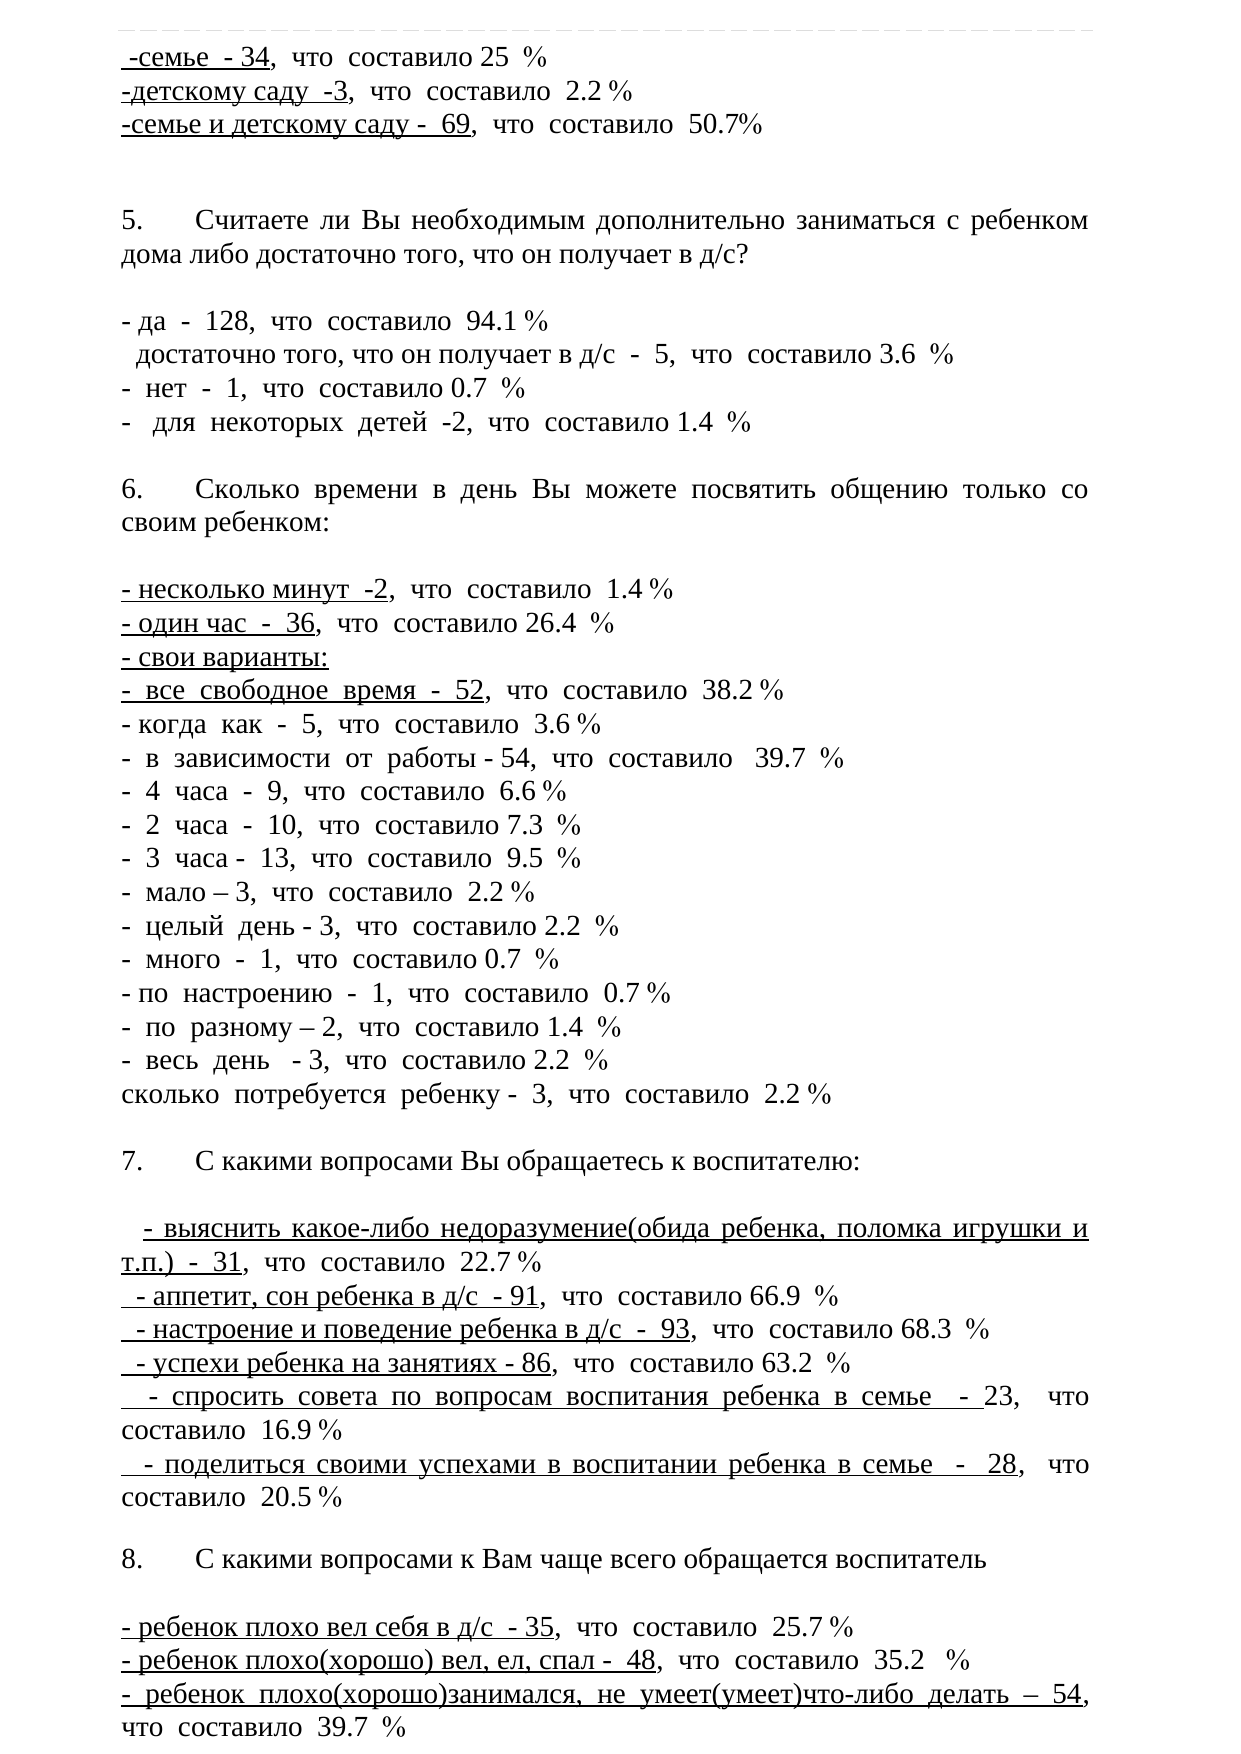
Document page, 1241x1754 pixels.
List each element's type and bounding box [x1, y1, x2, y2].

table_header [118, 30, 1093, 1751]
